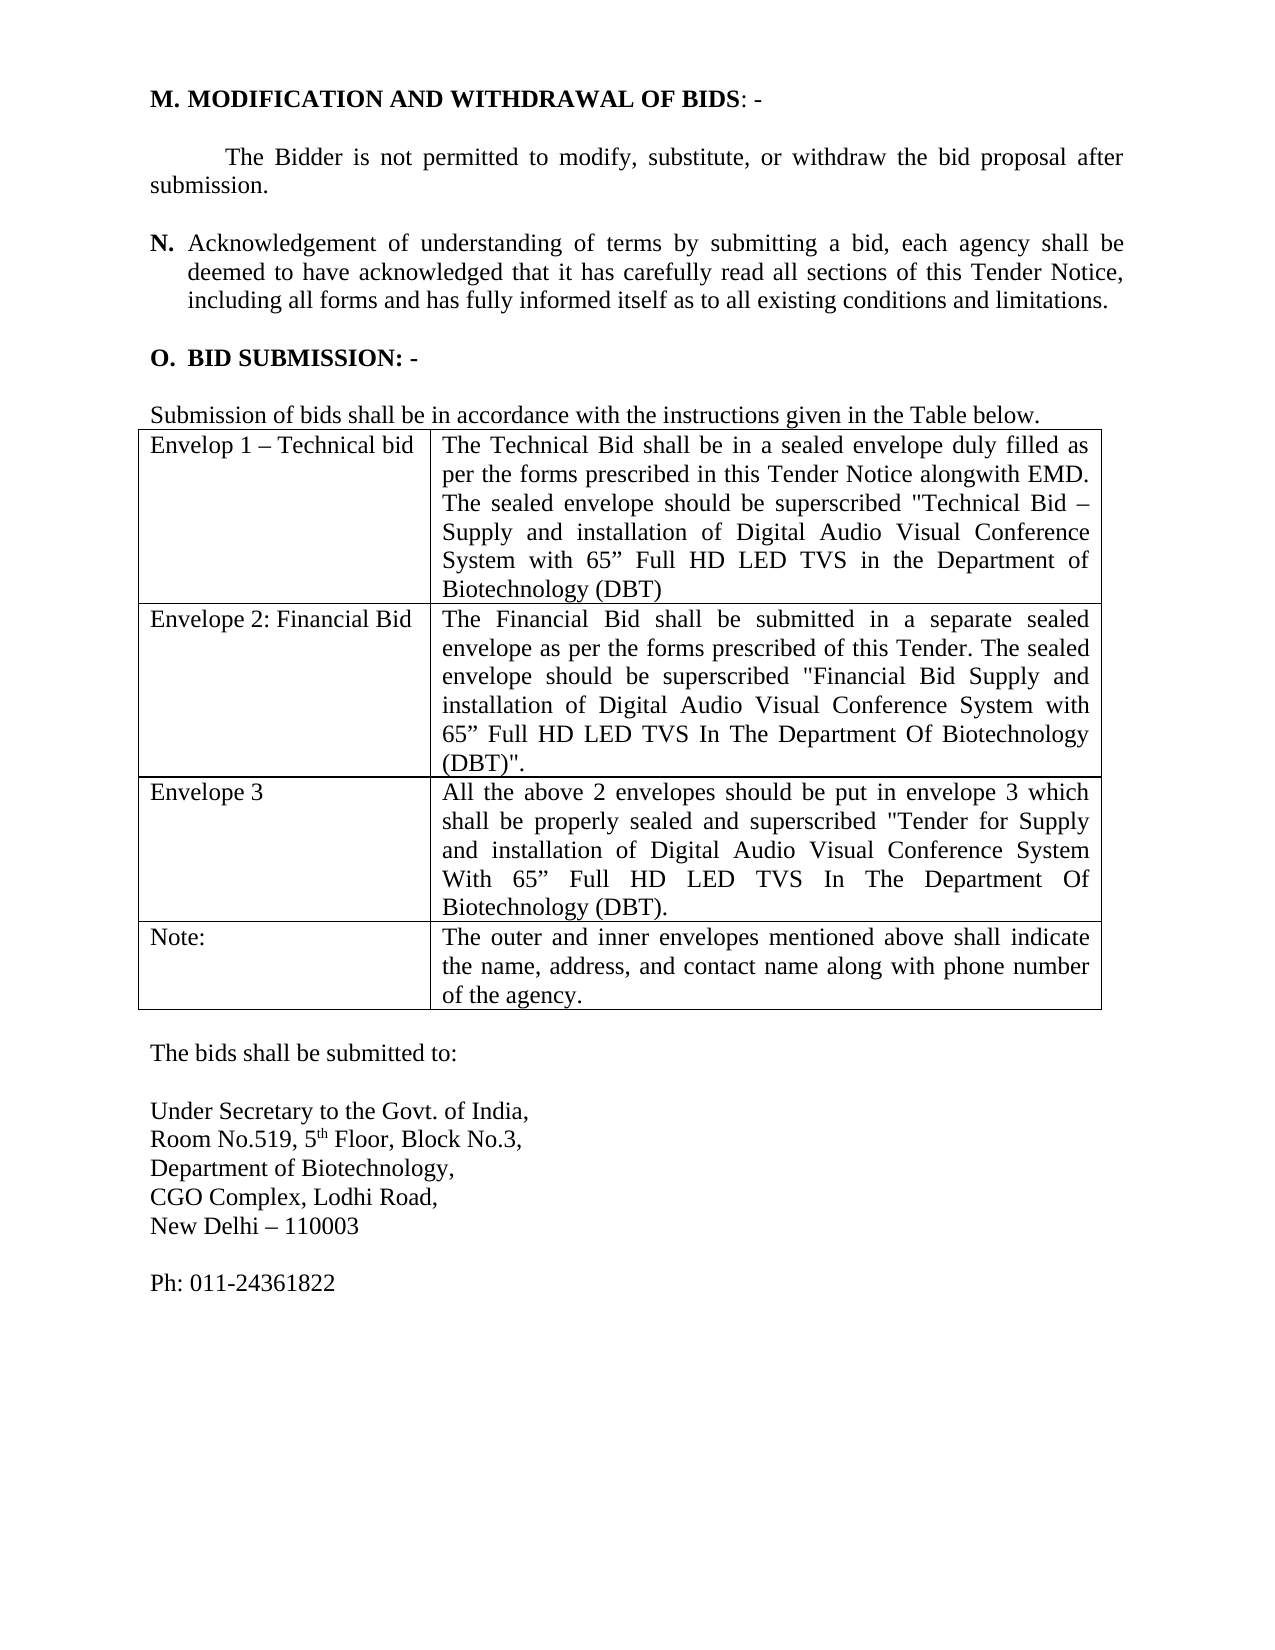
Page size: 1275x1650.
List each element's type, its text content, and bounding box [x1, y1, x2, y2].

table_cell All the above 2 envelopes should be put in envelope 3 which shall be properly sealed and superscribed "Tender for Supply and installation of Digital Audio Visual Conference System With 65” Full HD LED TVS In The Department Of Biotechnology (DBT). [431, 778, 1101, 921]
table_cell Envelope 3 [139, 778, 430, 921]
list BID SUBMISSION: - [150, 343, 1125, 372]
text The bids shall be submitted to: [150, 1038, 1125, 1067]
text Ph: 011-24361822 [150, 1268, 1125, 1297]
text The Bidder is not permitted to modify, substitute, or withdraw the bid proposal after submission. [150, 142, 1125, 199]
text New Delhi – 110003 [150, 1211, 1125, 1239]
text Room No.519, 5th Floor, Block No.3, [150, 1124, 1125, 1153]
text Under Secretary to the Govt. of India, [150, 1096, 1125, 1124]
list Acknowledgement of understanding of terms by submitting a bid, each agency shall be deemed to have acknowledged that it has carefully read all sections of this Tender Notice, including all forms and has fully informed itself as to all existing conditions and limitations. [150, 228, 1125, 314]
table_cell Note: [139, 922, 430, 1008]
table_cell The Financial Bid shall be submitted in a separate sealed envelope as per the forms prescribed of this Tender. The sealed envelope should be superscribed "Financial Bid Supply and installation of Digital Audio Visual Conference System with 65” Full HD LED TVS In The Department Of Biotechnology (DBT)". [431, 604, 1101, 776]
table_cell The outer and inner envelopes mentioned above shall indicate the name, address, and contact name along with phone number of the agency. [431, 922, 1101, 1008]
text Department of Biotechnology, [150, 1153, 1125, 1182]
text Submission of bids shall be in accordance with the instructions given in the Table below. [150, 401, 1125, 429]
text CGO Complex, Lodhi Road, [150, 1182, 1125, 1211]
table_cell Envelope 2: Financial Bid [139, 604, 430, 776]
table_header The Technical Bid shall be in a sealed envelope duly filled as per the forms prescribed in this Tender Notice alongwith EMD. The sealed envelope should be superscribed "Technical Bid –Supply and installation of Digital Audio Visual Conference System with 65” Full HD LED TVS in the Department of Biotechnology (DBT) [431, 430, 1101, 603]
table_header Envelop 1 – Technical bid [139, 430, 430, 603]
list MODIFICATION AND WITHDRAWAL OF BIDS: - [150, 84, 1125, 113]
